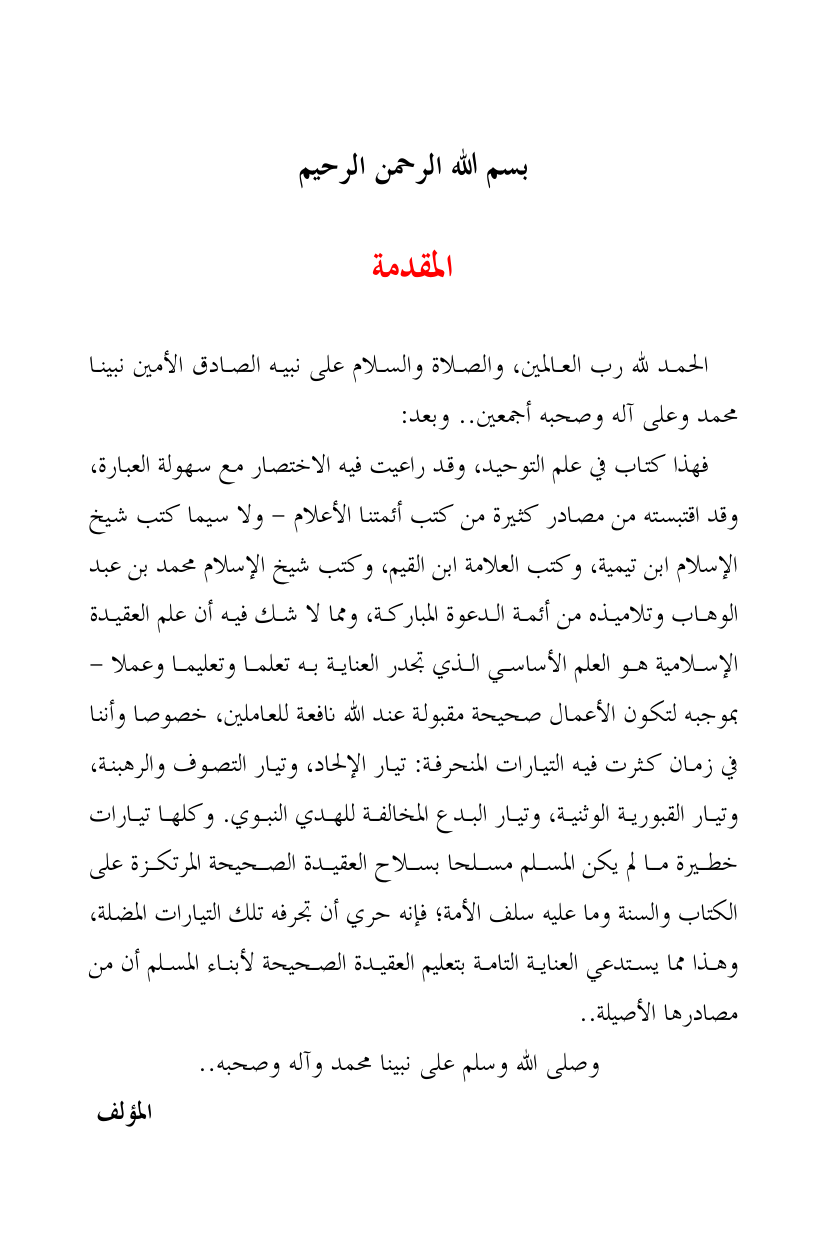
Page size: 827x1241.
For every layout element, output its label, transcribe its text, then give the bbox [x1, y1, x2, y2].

text المؤلف [89, 1089, 738, 1137]
text وصلى الله وسلم على نبينا محمد وآله وصحبه.. [89, 1039, 738, 1089]
text فهذا كتاب في علم التوحيد، وقد راعيت فيه الاختصار مع سهولة العبارة، وقد اقتبسته من مصادر كثيرة من كتب أئمتنا الأعلام - ولا سيما كتب شيخ الإسلام ابن تيمية، وكتب العلامة ابن القيم، وكتب شيخ الإسلام محمد بن عبد الوهاب وتلاميذه من أئمة الدعوة المباركة، ومما لا شك فيه أن علم العقيدة الإسلامية هو العلم الأساسي الذي تجدر العناية به تعلما وتعليما وعملا - بموجبه لتكون الأعمال صحيحة مقبولة عند الله نافعة للعاملين، خصوصا وأننا في زمان كثرت فيه التيارات المنحرفة: تيار الإلحاد، وتيار التصوف والرهبنة، وتيار القبورية الوثنية، وتيار البدع المخالفة للهدي النبوي. وكلها تيارات خطيرة ما لم يكن المسلم مسلحا بسلاح العقيدة الصحيحة المرتكزة على الكتاب والسنة وما عليه سلف الأمة؛ فإنه حري أن تجرفه تلك التيارات المضلة، وهذا مما يستدعي العناية التامة بتعليم العقيدة الصحيحة لأبناء المسلم أن من مصادرها الأصيلة.. [89, 441, 738, 1039]
text بسم الله الرحمن الرحيم [89, 134, 738, 196]
text المقدمة [89, 234, 738, 304]
text الحمد لله رب العالمين، والصلاة والسلام على نبيه الصادق الأمين نبينا محمد وعلى آله وصحبه أجمعين.. وبعد: [89, 342, 738, 441]
